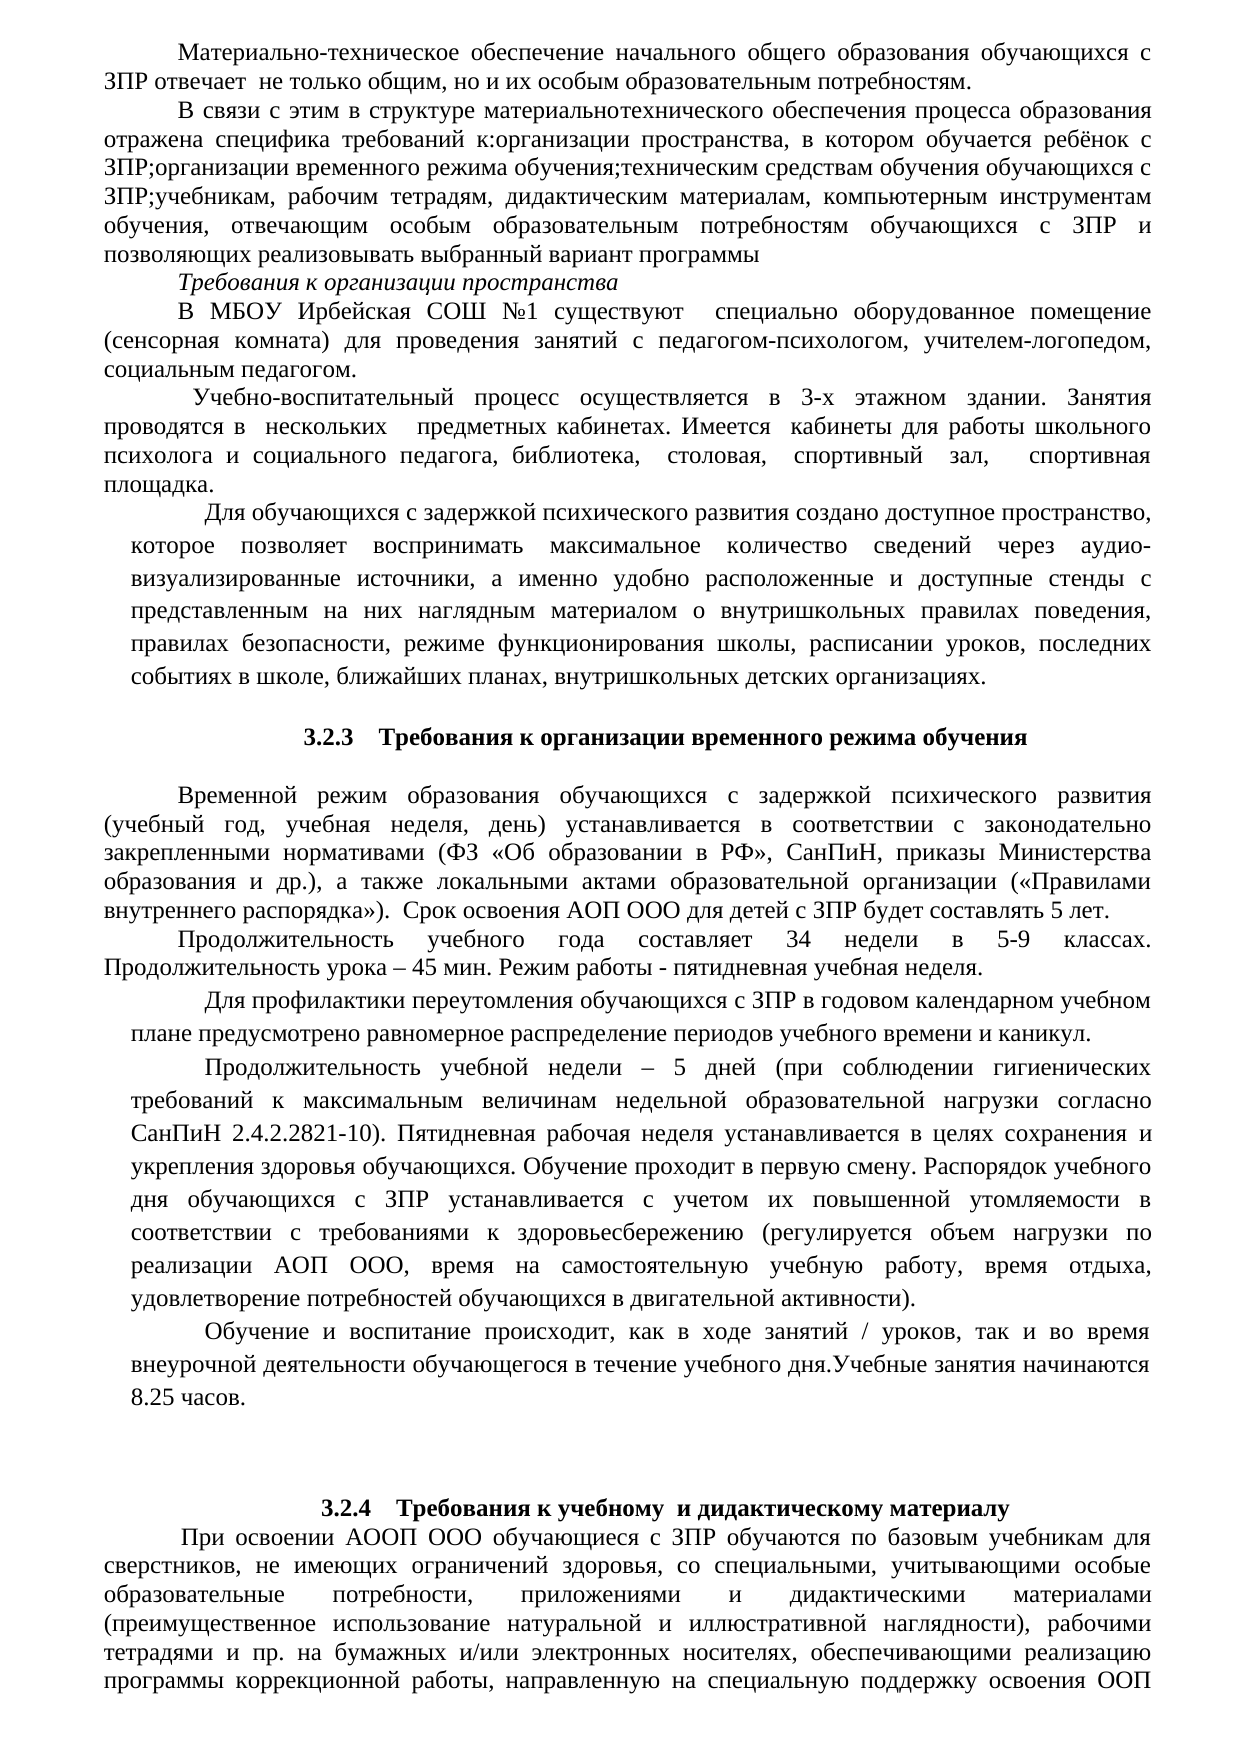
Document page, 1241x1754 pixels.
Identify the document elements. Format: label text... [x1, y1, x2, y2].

text В связи с этим в структуре материальнотехнического обеспечения процесса образования отражена специфика требований к:организации пространства, в котором обучается ребёнок с ЗПР;организации временного режима обучения;техническим средствам обучения обучающихся с ЗПР;учебникам, рабочим тетрадям, дидактическим материалам, компьютерным инструментам обучения, отвечающим особым образовательным потребностям обучающихся с ЗПР и позволяющих реализовывать выбранный вариант программы [103, 95, 1152, 267]
text Временной режим образования обучающихся с задержкой психического развития (учебный год, учебная неделя, день) устанавливается в соответствии с законодательно закрепленными нормативами (ФЗ «Об образовании в РФ», СанПиН, приказы Министерства образования и др.), а также локальными актами образовательной организации («Правилами внутреннего распорядка»). Срок освоения АОП ООО для детей с ЗПР будет составлять 5 лет. [103, 780, 1152, 924]
text Требования к организации пространства [103, 267, 1152, 296]
list Требования к организации временного режима обучения [178, 722, 1152, 751]
text Для обучающихся с задержкой психического развития создано доступное пространство, которое позволяет воспринимать максимальное количество сведений через аудио-визуализированные источники, а именно удобно расположенные и доступные стенды с представленным на них наглядным материалом о внутришкольных правилах поведения, правилах безопасности, режиме функционирования школы, расписании уроков, последних событиях в школе, ближайших планах, внутришкольных детских организациях. [131, 497, 1152, 690]
text Обучение и воспитание происходит, как в ходе занятий / уроков, так и во время внеурочной деятельности обучающегося в течение учебного дня.Учебные занятия начинаются 8.25 часов. [131, 1316, 1150, 1411]
text В МБОУ Ирбейская СОШ №1 существуют специально оборудованное помещение (сенсорная комната) для проведения занятий с педагогом-психологом, учителем-логопедом, социальным педагогом. [103, 296, 1152, 382]
text Продолжительность учебного года составляет 34 недели в 5-9 классах. Продолжительность урока – 45 мин. Режим работы - пятидневная учебная неделя. [103, 924, 1152, 981]
text Продолжительность учебной недели – 5 дней (при соблюдении гигиенических требований к максимальным величинам недельной образовательной нагрузки согласно СанПиН 2.4.2.2821-10). Пятидневная рабочая неделя устанавливается в целях сохранения и укрепления здоровья обучающихся. Обучение проходит в первую смену. Распорядок учебного дня обучающихся с ЗПР устанавливается с учетом их повышенной утомляемости в соответствии с требованиями к здоровьесбережению (регулируется объем нагрузки по реализации АОП ООО, время на самостоятельную учебную работу, время отдыха, удовлетворение потребностей обучающихся в двигательной активности). [131, 1052, 1152, 1312]
list Требования к учебному и дидактическому материалу [178, 1493, 1152, 1522]
text Учебно-воспитательный процесс осуществляется в 3-х этажном здании. Занятия проводятся в нескольких предметных кабинетах. Имеется кабинеты для работы школьного психолога и социального педагога, библиотека, столовая, спортивный зал, спортивная площадка. [103, 382, 1152, 497]
text Материально-техническое обеспечение начального общего образования обучающихся с ЗПР отвечает не только общим, но и их особым образовательным потребностям. [103, 37, 1152, 95]
text Для профилактики переутомления обучающихся с ЗПР в годовом календарном учебном плане предусмотрено равномерное распределение периодов учебного времени и каникул. [131, 986, 1152, 1047]
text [103, 1522, 1152, 1694]
